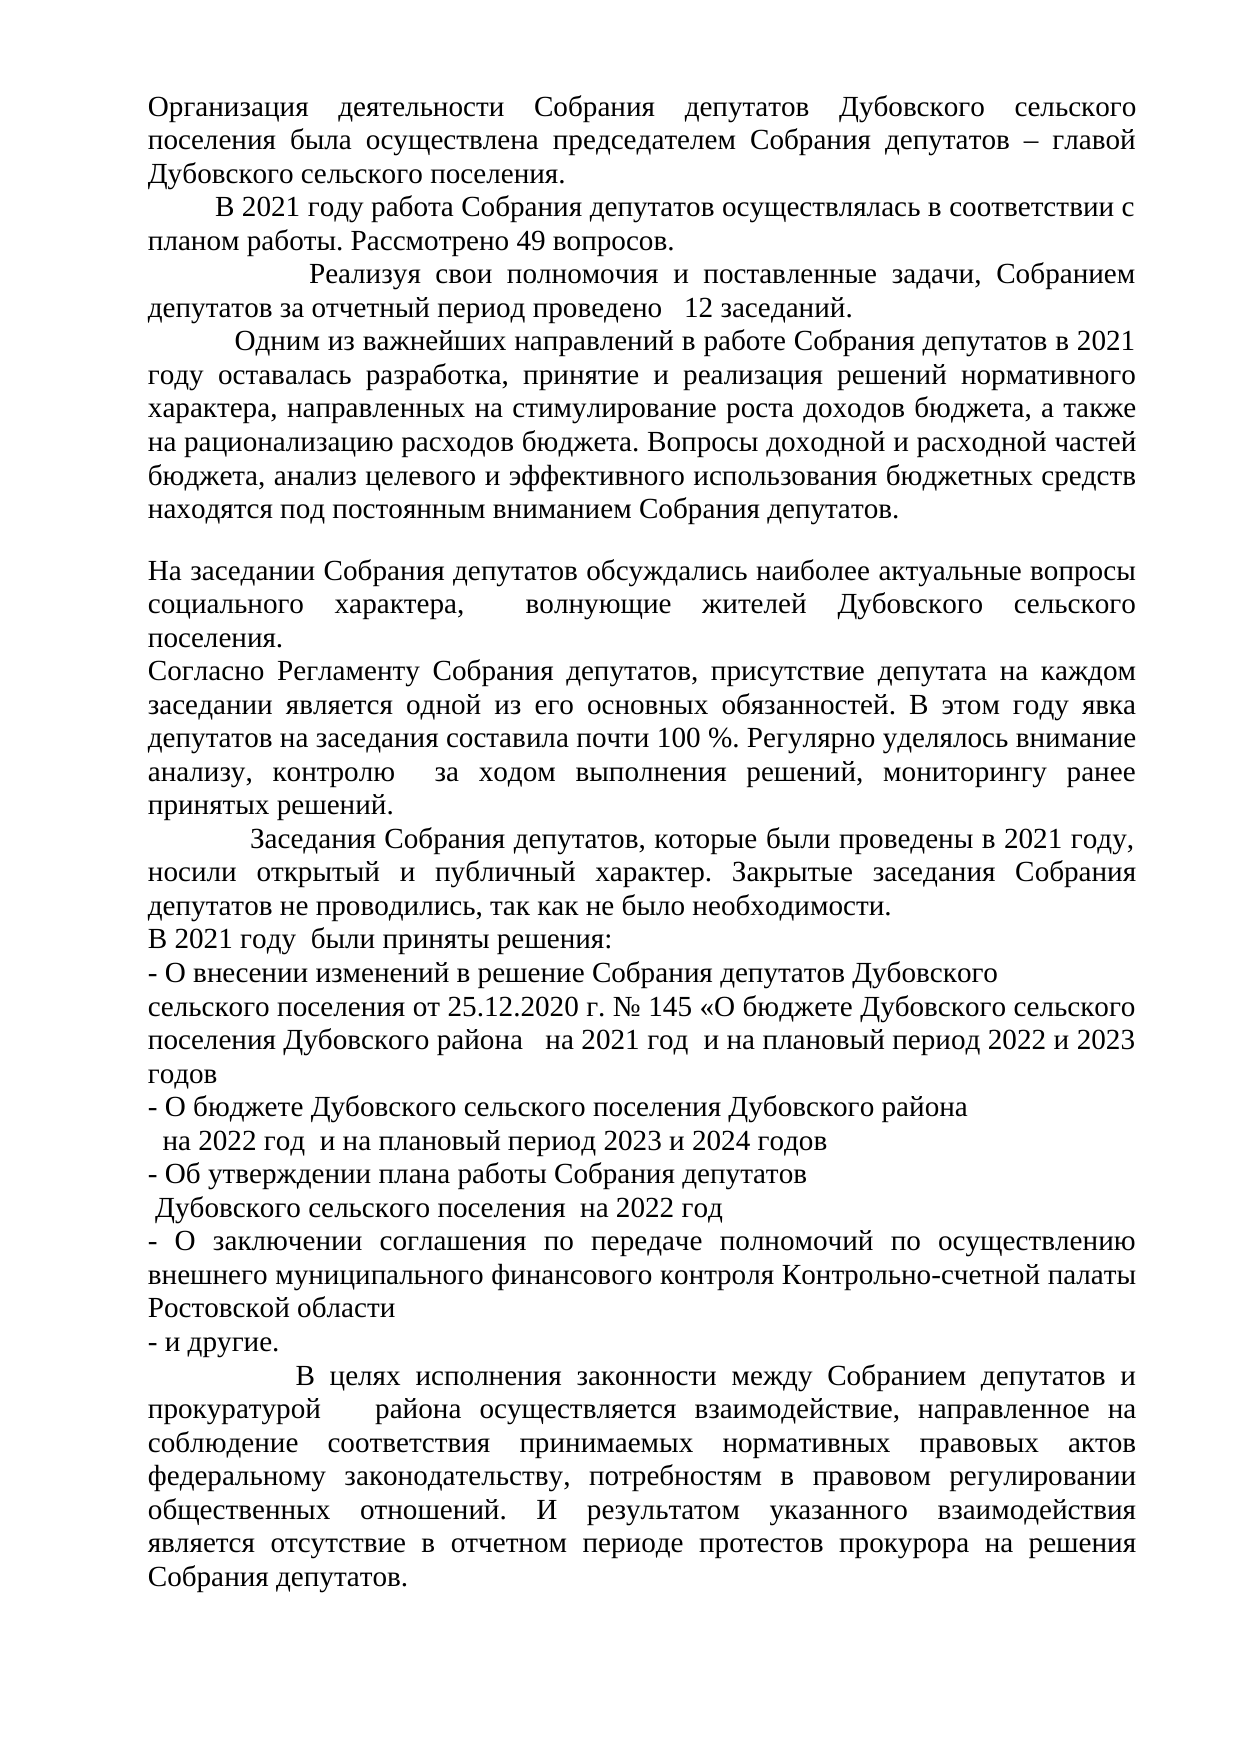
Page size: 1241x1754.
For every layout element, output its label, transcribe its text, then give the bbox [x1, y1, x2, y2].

text Заседания Собрания депутатов, которые были проведены в 2021 году, носили открытый и публичный характер. Закрытые заседания Собрания депутатов не проводились, так как не было необходимости. [148, 821, 1137, 922]
text В 2021 году были приняты решения: [148, 922, 1137, 955]
text - Об утверждении плана работы Собрания депутатов [148, 1156, 1137, 1190]
text Одним из важнейших направлений в работе Собрания депутатов в 2021 году оставалась разработка, принятие и реализация решений нормативного характера, направленных на стимулирование роста доходов бюджета, а также на рационализацию расходов бюджета. Вопросы доходной и расходной частей бюджета, анализ целевого и эффективного использования бюджетных средств находятся под постоянным вниманием Собрания депутатов. [148, 323, 1137, 525]
text - О бюджете Дубовского сельского поселения Дубовского района [148, 1089, 1137, 1123]
text - О внесении изменений в решение Собрания депутатов Дубовского [148, 955, 1137, 989]
text - О заключении соглашения по передаче полномочий по осуществлению внешнего муниципального финансового контроля Контрольно-счетной палаты Ростовской области [148, 1223, 1137, 1324]
text Согласно Регламенту Собрания депутатов, присутствие депутата на каждом заседании является одной из его основных обязанностей. В этом году явка депутатов на заседания составила почти 100 %. Регулярно уделялось внимание анализу, контролю за ходом выполнения решений, мониторингу ранее принятых решений. [148, 653, 1137, 821]
text на 2022 год и на плановый период 2023 и 2024 годов [148, 1123, 1137, 1156]
text - и другие. [148, 1324, 1137, 1358]
text На заседании Собрания депутатов обсуждались наиболее актуальные вопросы социального характера, волнующие жителей Дубовского сельского поселения. [148, 553, 1137, 653]
text Дубовского сельского поселения на 2022 год [148, 1190, 1137, 1223]
text В целях исполнения законности между Собранием депутатов и прокуратурой района осуществляется взаимодействие, направленное на соблюдение соответствия принимаемых нормативных правовых актов федеральному законодательству, потребностям в правовом регулировании общественных отношений. И результатом указанного взаимодействия является отсутствие в отчетном периоде протестов прокурора на решения Собрания депутатов. [148, 1358, 1137, 1592]
text Реализуя свои полномочия и поставленные задачи, Собранием депутатов за отчетный период проведено 12 заседаний. [148, 256, 1137, 323]
text сельского поселения от 25.12.2020 г. № 145 «О бюджете Дубовского сельского поселения Дубовского района на 2021 год и на плановый период 2022 и 2023 годов [148, 989, 1137, 1089]
text В 2021 году работа Собрания депутатов осуществлялась в соответствии с планом работы. Рассмотрено 49 вопросов. [148, 189, 1137, 256]
text Организация деятельности Собрания депутатов Дубовского сельского поселения была осуществлена председателем Собрания депутатов – главой Дубовского сельского поселения. [148, 89, 1137, 189]
